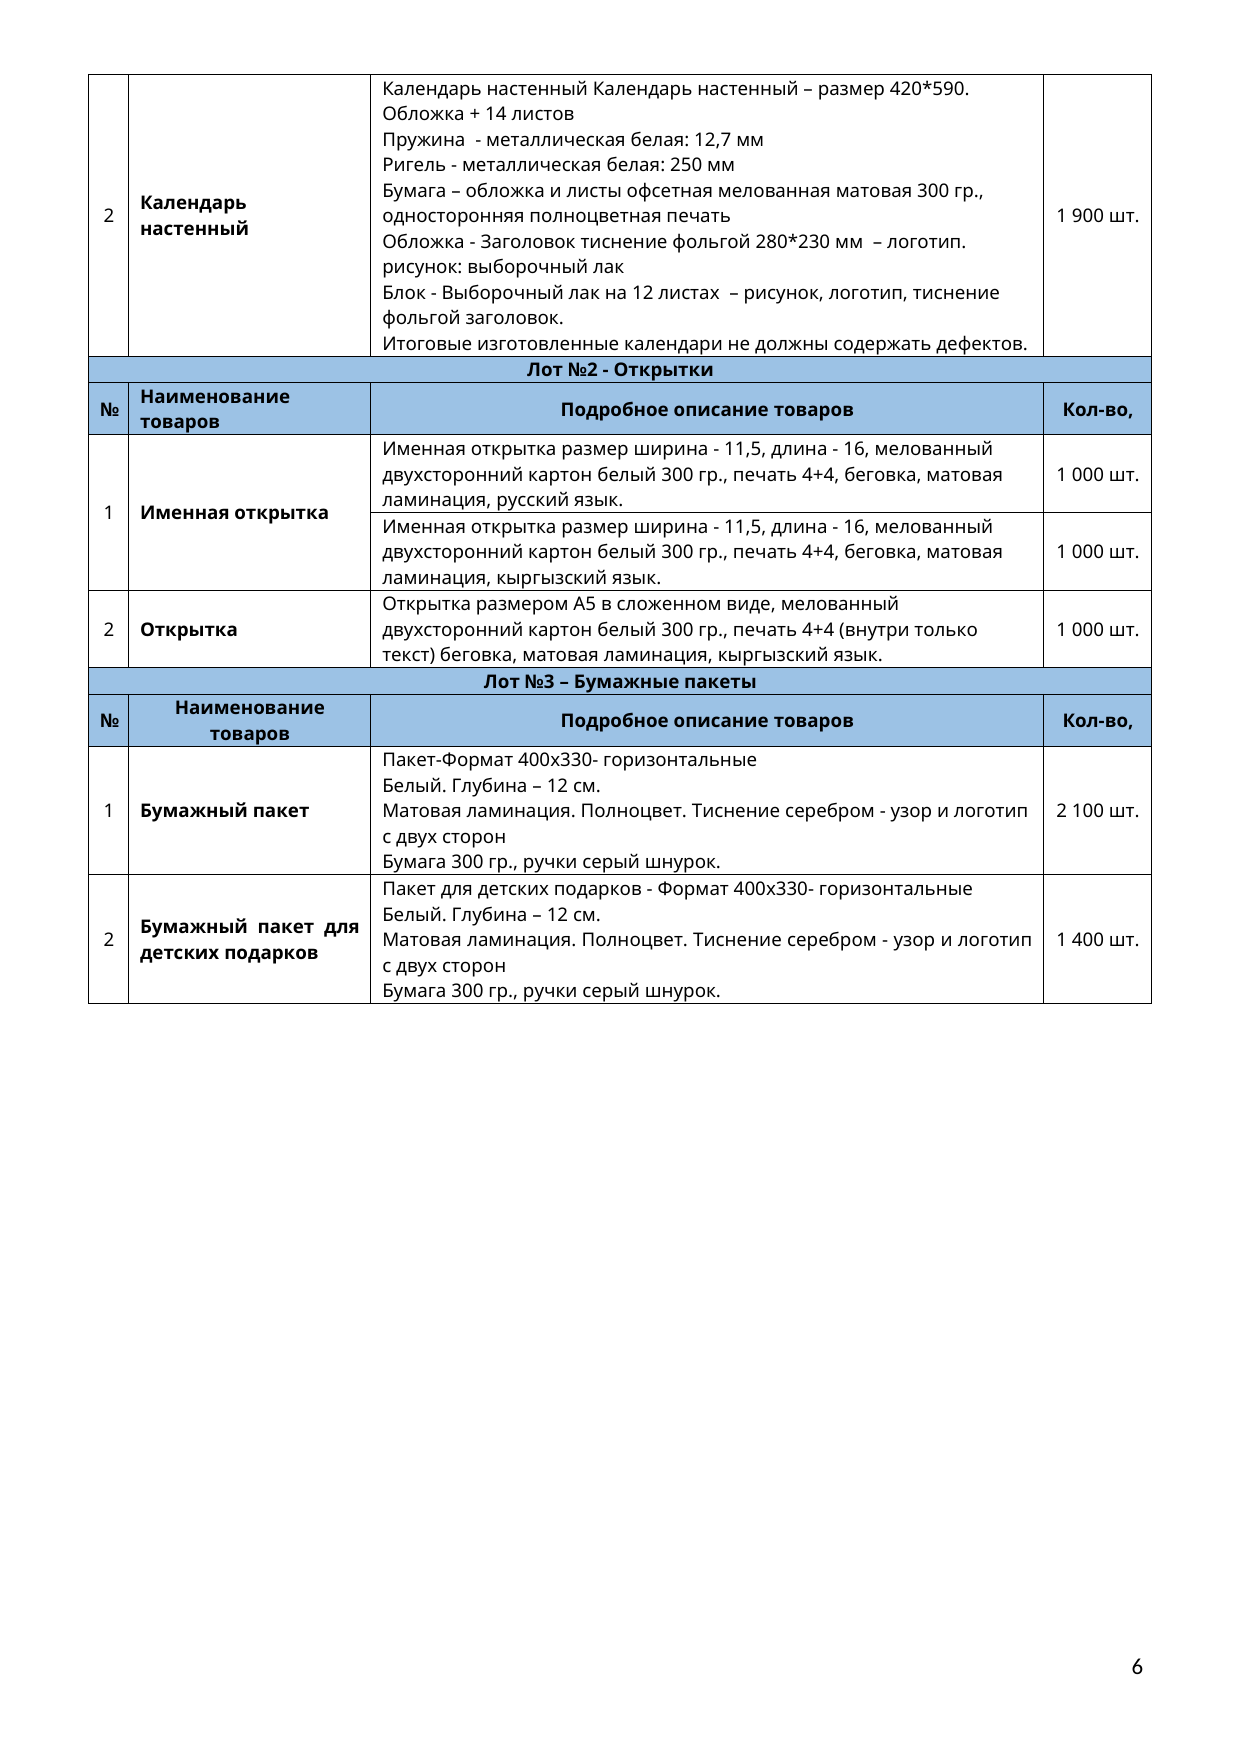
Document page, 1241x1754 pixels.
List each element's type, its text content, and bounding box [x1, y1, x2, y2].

table_cell Пакет для детских подарков - Формат 400х330- горизонтальные Белый. Глубина – 12 см. Матовая ламинация. Полноцвет. Тиснение серебром - узор и логотип с двух сторон Бумага 300 гр., ручки серый шнурок. [371, 875, 1043, 1003]
table_cell № [89, 383, 128, 434]
table_cell Подробное описание товаров [371, 695, 1043, 746]
table_cell Наименование товаров [129, 383, 370, 434]
table_cell 1 000 шт. [1044, 591, 1151, 667]
table_cell 2 [89, 875, 128, 1003]
table_cell Календарь настенный Календарь настенный – размер 420*590. Обложка + 14 листов Пружина - металлическая белая: 12,7 мм Ригель - металлическая белая: 250 мм Бумага – обложка и листы офсетная мелованная матовая 300 гр., односторонняя полноцветная печать Обложка - Заголовок тиснение фольгой 280*230 мм – логотип. рисунок: выборочный лак Блок - Выборочный лак на 12 листах – рисунок, логотип, тиснение фольгой заголовок. Итоговые изготовленные календари не должны содержать дефектов. [371, 75, 1043, 356]
table_cell Пакет-Формат 400х330- горизонтальные Белый. Глубина – 12 см. Матовая ламинация. Полноцвет. Тиснение серебром - узор и логотип с двух сторон Бумага 300 гр., ручки серый шнурок. [371, 747, 1043, 874]
table_cell Открытка [129, 591, 370, 667]
table_cell Лот №3 – Бумажные пакеты [89, 668, 1151, 694]
table_cell Именная открытка размер ширина - 11,5, длина - 16, мелованный двухсторонний картон белый 300 гр., печать 4+4, беговка, матовая ламинация, русский язык. [371, 435, 1043, 512]
table_cell 2 [89, 75, 128, 356]
table_cell Лот №2 - Открытки [89, 357, 1151, 382]
table_cell 1 000 шт. [1044, 435, 1151, 512]
table_cell 1 900 шт. [1044, 75, 1151, 356]
table_cell Кол-во, [1044, 695, 1151, 746]
table_cell 2 100 шт. [1044, 747, 1151, 874]
table_cell Бумажный пакет для детских подарков [129, 875, 370, 1003]
table_cell 1 000 шт. [1044, 513, 1151, 589]
table_cell 1 [89, 435, 128, 589]
table_cell Именная открытка размер ширина - 11,5, длина - 16, мелованный двухсторонний картон белый 300 гр., печать 4+4, беговка, матовая ламинация, кыргызский язык. [371, 513, 1043, 589]
table_cell Именная открытка [129, 435, 370, 589]
table_cell 1 400 шт. [1044, 875, 1151, 1003]
table_cell Подробное описание товаров [371, 383, 1043, 434]
table_cell 1 [89, 747, 128, 874]
table_cell Кол-во, [1044, 383, 1151, 434]
table_cell Открытка размером А5 в сложенном виде, мелованный двухсторонний картон белый 300 гр., печать 4+4 (внутри только текст) беговка, матовая ламинация, кыргызский язык. [371, 591, 1043, 667]
table_cell Наименование товаров [129, 695, 370, 746]
table_cell Календарь настенный [129, 75, 370, 356]
table_cell № [89, 695, 128, 746]
table_cell Бумажный пакет [129, 747, 370, 874]
table_cell 2 [89, 591, 128, 667]
